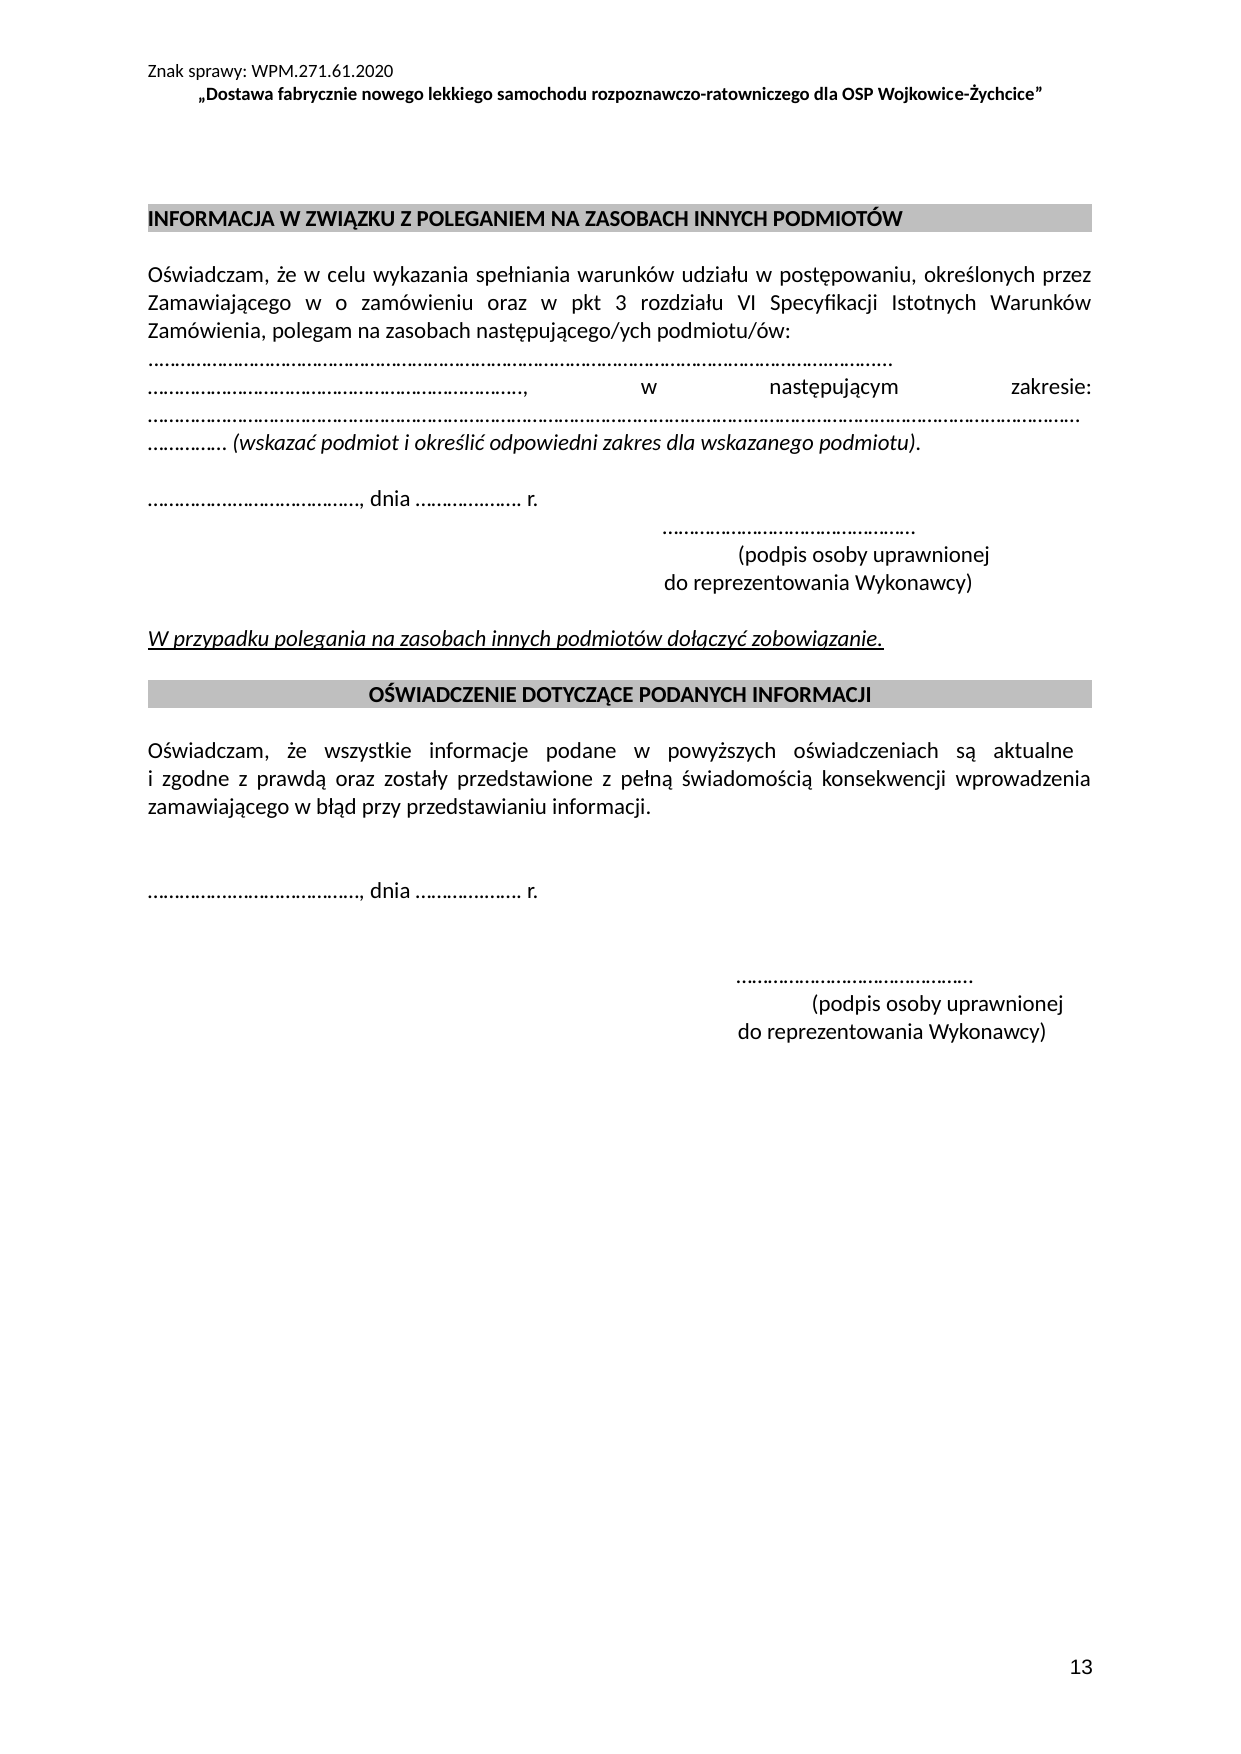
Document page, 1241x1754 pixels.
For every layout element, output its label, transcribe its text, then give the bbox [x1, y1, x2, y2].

text …………….……………………, dnia ………….……. r. [148, 876, 1092, 904]
text Oświadczam, że wszystkie informacje podane w powyższych oświadczeniach są aktualne i zgodne z prawdą oraz zostały przedstawione z pełną świadomością konsekwencji wprowadzenia zamawiającego w błąd przy przedstawianiu informacji. [148, 736, 1092, 820]
text Oświadczam, że w celu wykazania spełniania warunków udziału w postępowaniu, określonych przez Zamawiającego w o zamówieniu oraz w pkt 3 rozdziału VI Specyfikacji Istotnych Warunków Zamówienia, polegam na zasobach następującego/ych podmiotu/ów: [148, 260, 1092, 344]
text OŚWIADCZENIE DOTYCZĄCE PODANYCH INFORMACJI [148, 680, 1092, 708]
text (podpis osoby uprawnionej do reprezentowania Wykonawcy) [738, 989, 1092, 1045]
text ………………………………………… [148, 512, 1092, 540]
text …………….……………………, dnia ………….……. r. [148, 484, 1092, 512]
text (podpis osoby uprawnionej do reprezentowania Wykonawcy) [664, 540, 1092, 596]
text INFORMACJA W ZWIĄZKU Z POLEGANIEM NA ZASOBACH INNYCH PODMIOTÓW [148, 204, 1092, 232]
text ..……………………………………………………………………………………………………………….………...…………………………………………………………….., w następującym zakresie: ………………………………………………………………………………………………………………………………………………………………………… (wskazać podmiot i określić odpowiedni zakres dla wskazanego podmiotu). [148, 344, 1092, 456]
text ……………………………………… [148, 932, 1092, 989]
text W przypadku polegania na zasobach innych podmiotów dołączyć zobowiązanie. [148, 624, 1092, 652]
